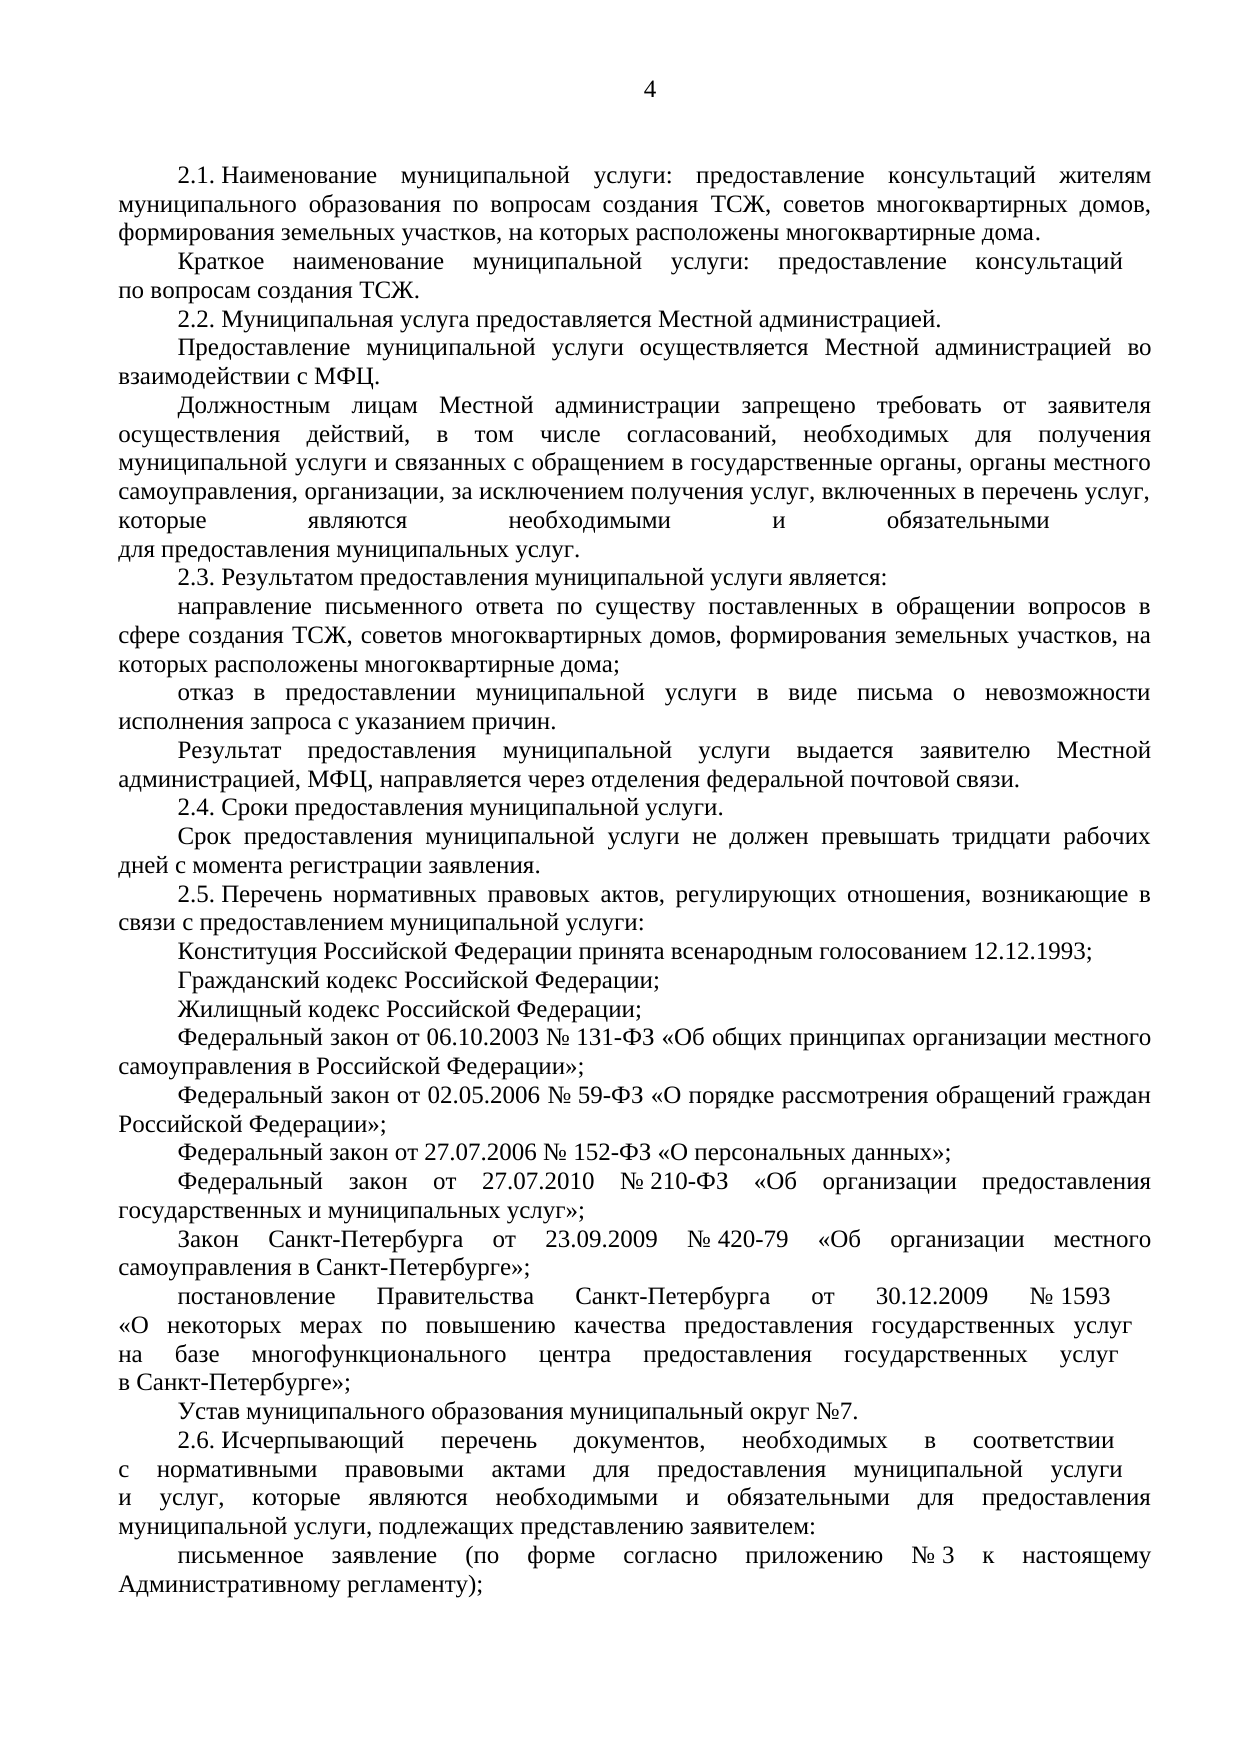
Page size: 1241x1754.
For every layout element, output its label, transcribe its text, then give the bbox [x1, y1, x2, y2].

text отказ в предоставлении муниципальной услуги в виде письма о невозможности исполнения запроса с указанием причин. [118, 677, 1152, 735]
text Должностным лицам Местной администрации запрещено требовать от заявителя осуществления действий, в том числе согласований, необходимых для получения муниципальной услуги и связанных с обращением в государственные органы, органы местного самоуправления, организации, за исключением получения услуг, включенных в перечень услуг, которые являются необходимыми и обязательными для предоставления муниципальных услуг. [118, 390, 1152, 562]
text Срок предоставления муниципальной услуги не должен превышать тридцати рабочих дней с момента регистрации заявления. [118, 821, 1152, 879]
text постановление Правительства Санкт-Петербурга от 30.12.2009 № 1593 «О некоторых мерах по повышению качества предоставления государственных услуг на базе многофункционального центра предоставления государственных услуг в Санкт-Петербурге»; [118, 1281, 1152, 1396]
text 2.3. Результатом предоставления муниципальной услуги является: [118, 562, 1152, 591]
list письменное заявление (по форме согласно приложению № 3 к настоящему Административному регламенту); [118, 1540, 1152, 1597]
text Предоставление муниципальной услуги осуществляется Местной администрацией во взаимодействии с МФЦ. [118, 332, 1152, 390]
text Закон Санкт-Петербурга от 23.09.2009 № 420-79 «Об организации местного самоуправления в Санкт-Петербурге»; [118, 1224, 1152, 1281]
text направление письменного ответа по существу поставленных в обращении вопросов в сфере создания ТСЖ, советов многоквартирных домов, формирования земельных участков, на которых расположены многоквартирные дома; [118, 591, 1152, 677]
text Федеральный закон от 27.07.2006 № 152-ФЗ «О персональных данных»; [118, 1137, 1152, 1166]
text Жилищный кодекс Российской Федерации; [118, 994, 1152, 1022]
text Федеральный закон от 02.05.2006 № 59-ФЗ «О порядке рассмотрения обращений граждан Российской Федерации»; [118, 1080, 1152, 1137]
list 2.6. Исчерпывающий перечень документов, необходимых в соответствии с нормативными правовыми актами для предоставления муниципальной услуги и услуг, которые являются необходимыми и обязательными для предоставления муниципальной услуги, подлежащих представлению заявителем: [118, 1425, 1152, 1540]
list 2.1. Наименование муниципальной услуги: предоставление консультаций жителям муниципального образования по вопросам создания ТСЖ, советов многоквартирных домов, формирования земельных участков, на которых расположены многоквартирные дома. [118, 160, 1152, 246]
text Федеральный закон от 06.10.2003 № 131-ФЗ «Об общих принципах организации местного самоуправления в Российской Федерации»; [118, 1022, 1152, 1080]
text Гражданский кодекс Российской Федерации; [118, 965, 1152, 994]
text Устав муниципального образования муниципальный округ №7. [118, 1396, 1152, 1425]
text Конституция Российской Федерации принята всенародным голосованием 12.12.1993; [118, 936, 1152, 965]
list 2.2. Муниципальная услуга предоставляется Местной администрацией. [118, 304, 1152, 332]
text Краткое наименование муниципальной услуги: предоставление консультаций по вопросам создания ТСЖ. [118, 246, 1152, 304]
text Результат предоставления муниципальной услуги выдается заявителю Местной администрацией, МФЦ, направляется через отделения федеральной почтовой связи. [118, 735, 1152, 792]
text Федеральный закон от 27.07.2010 № 210-ФЗ «Об организации предоставления государственных и муниципальных услуг»; [118, 1166, 1152, 1224]
list 2.5. Перечень нормативных правовых актов, регулирующих отношения, возникающие в связи с предоставлением муниципальной услуги: [118, 879, 1152, 936]
text 2.4. Сроки предоставления муниципальной услуги. [118, 792, 1152, 821]
